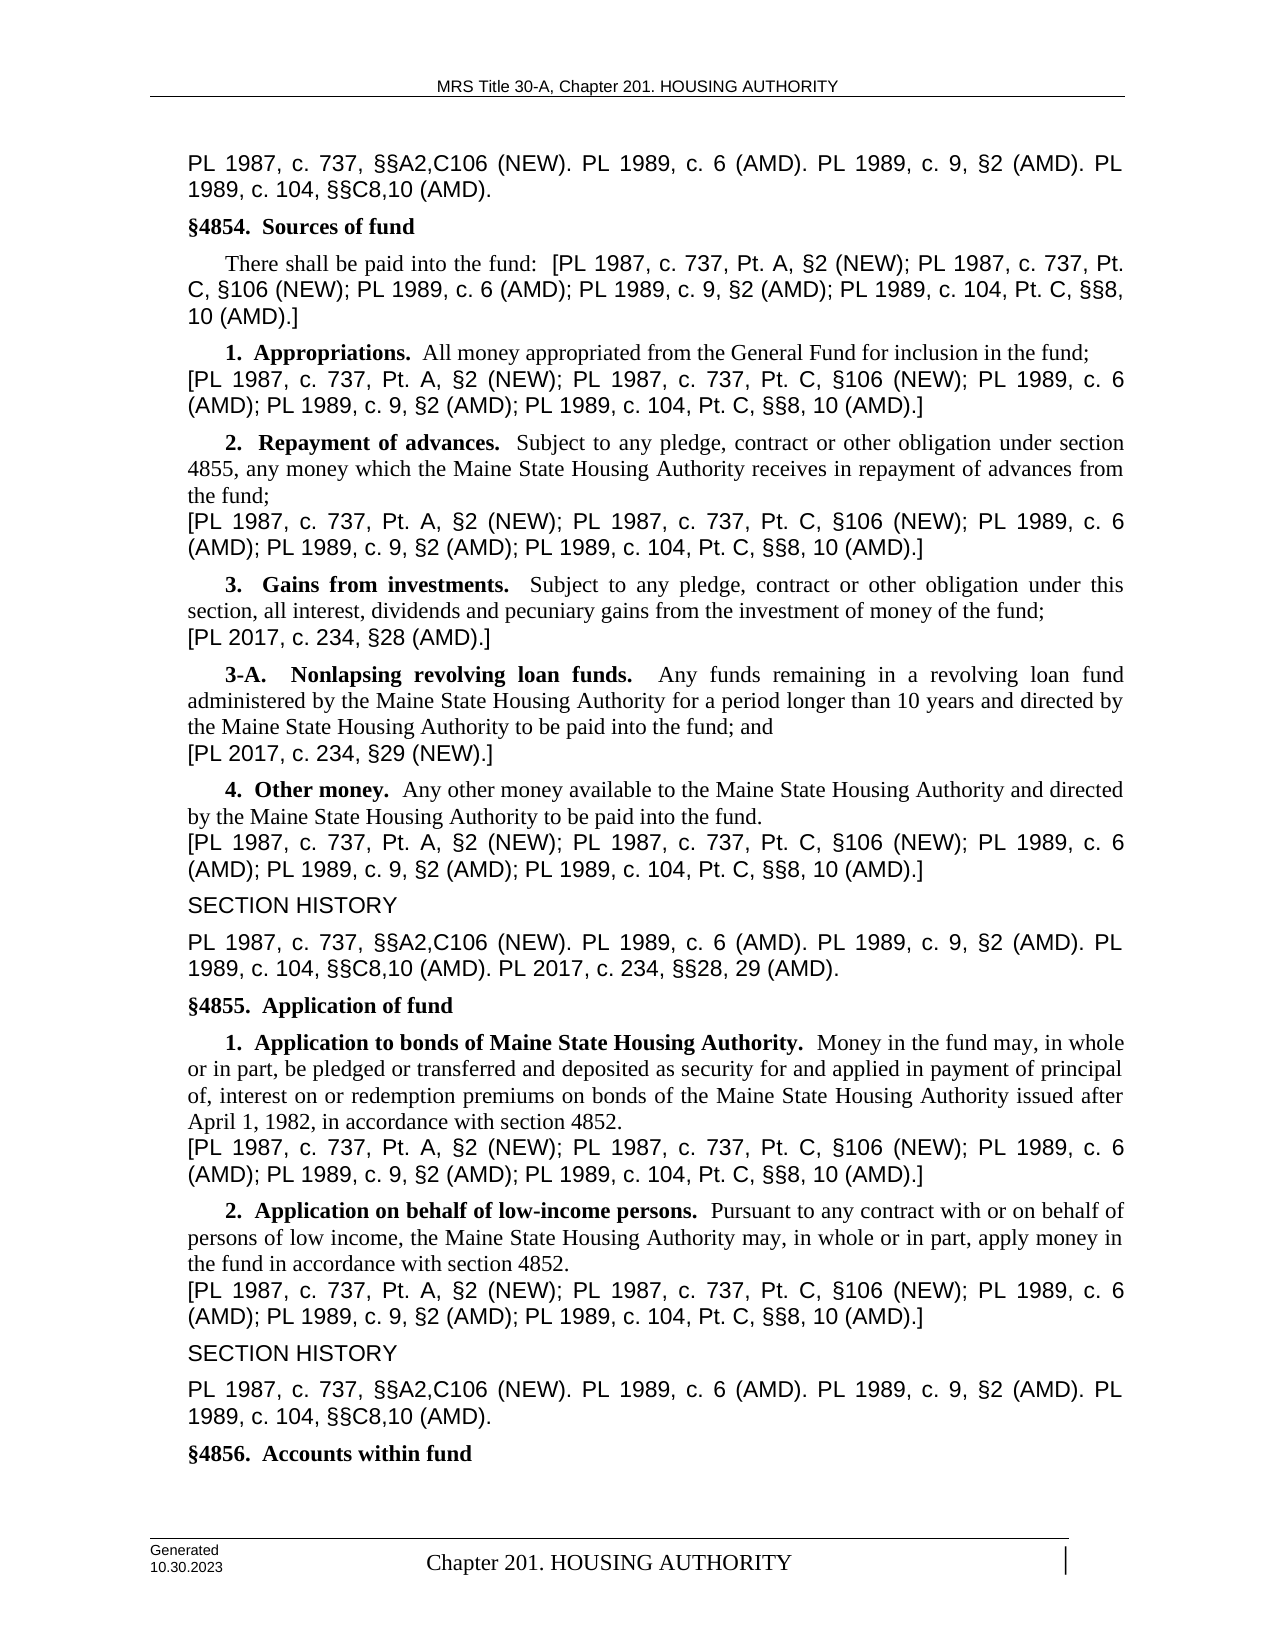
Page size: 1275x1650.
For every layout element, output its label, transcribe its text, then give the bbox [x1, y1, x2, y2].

text 2. Repayment of advances. Subject to any pledge, contract or other obligation under section 4855, any money which the Maine State Housing Authority receives in repayment of advances from the fund; [187, 429, 1125, 508]
text §4854. Sources of fund [187, 213, 1125, 239]
text §4856. Accounts within fund [187, 1439, 1125, 1466]
text 3. Gains from investments. Subject to any pledge, contract or other obligation under this section, all interest, dividends and pecuniary gains from the investment of money of the fund; [187, 571, 1125, 624]
text PL 1987, c. 737, §§A2,C106 (NEW). PL 1989, c. 6 (AMD). PL 1989, c. 9, §2 (AMD). PL 1989, c. 104, §§C8,10 (AMD). PL 2017, c. 234, §§28, 29 (AMD). [187, 929, 1125, 982]
text §4855. Application of fund [187, 992, 1125, 1018]
text [PL 2017, c. 234, §29 (NEW).] [187, 740, 1125, 766]
text 1. Application to bonds of Maine State Housing Authority. Money in the fund may, in whole or in part, be pledged or transferred and deposited as security for and applied in payment of principal of, interest on or redemption premiums on bonds of the Maine State Housing Authority issued after April 1, 1982, in accordance with section 4852. [187, 1029, 1125, 1134]
text PL 1987, c. 737, §§A2,C106 (NEW). PL 1989, c. 6 (AMD). PL 1989, c. 9, §2 (AMD). PL 1989, c. 104, §§C8,10 (AMD). [187, 1376, 1125, 1429]
text PL 1987, c. 737, §§A2,C106 (NEW). PL 1989, c. 6 (AMD). PL 1989, c. 9, §2 (AMD). PL 1989, c. 104, §§C8,10 (AMD). [187, 150, 1125, 203]
text [PL 2017, c. 234, §28 (AMD).] [187, 624, 1125, 650]
text SECTION HISTORY [187, 892, 1125, 919]
text 2. Application on behalf of low-income persons. Pursuant to any contract with or on behalf of persons of low income, the Maine State Housing Authority may, in whole or in part, apply money in the fund in accordance with section 4852. [187, 1197, 1125, 1277]
text 1. Appropriations. All money appropriated from the General Fund for inclusion in the fund; [187, 339, 1125, 366]
text SECTION HISTORY [187, 1340, 1125, 1366]
text There shall be paid into the fund: [PL 1987, c. 737, Pt. A, §2 (NEW); PL 1987, c. 737, Pt. C, §106 (NEW); PL 1989, c. 6 (AMD); PL 1989, c. 9, §2 (AMD); PL 1989, c. 104, Pt. C, §§8, 10 (AMD).] [187, 250, 1125, 329]
text 3-A. Nonlapsing revolving loan funds. Any funds remaining in a revolving loan fund administered by the Maine State Housing Authority for a period longer than 10 years and directed by the Maine State Housing Authority to be paid into the fund; and [187, 661, 1125, 740]
text 4. Other money. Any other money available to the Maine State Housing Authority and directed by the Maine State Housing Authority to be paid into the fund. [187, 776, 1125, 829]
